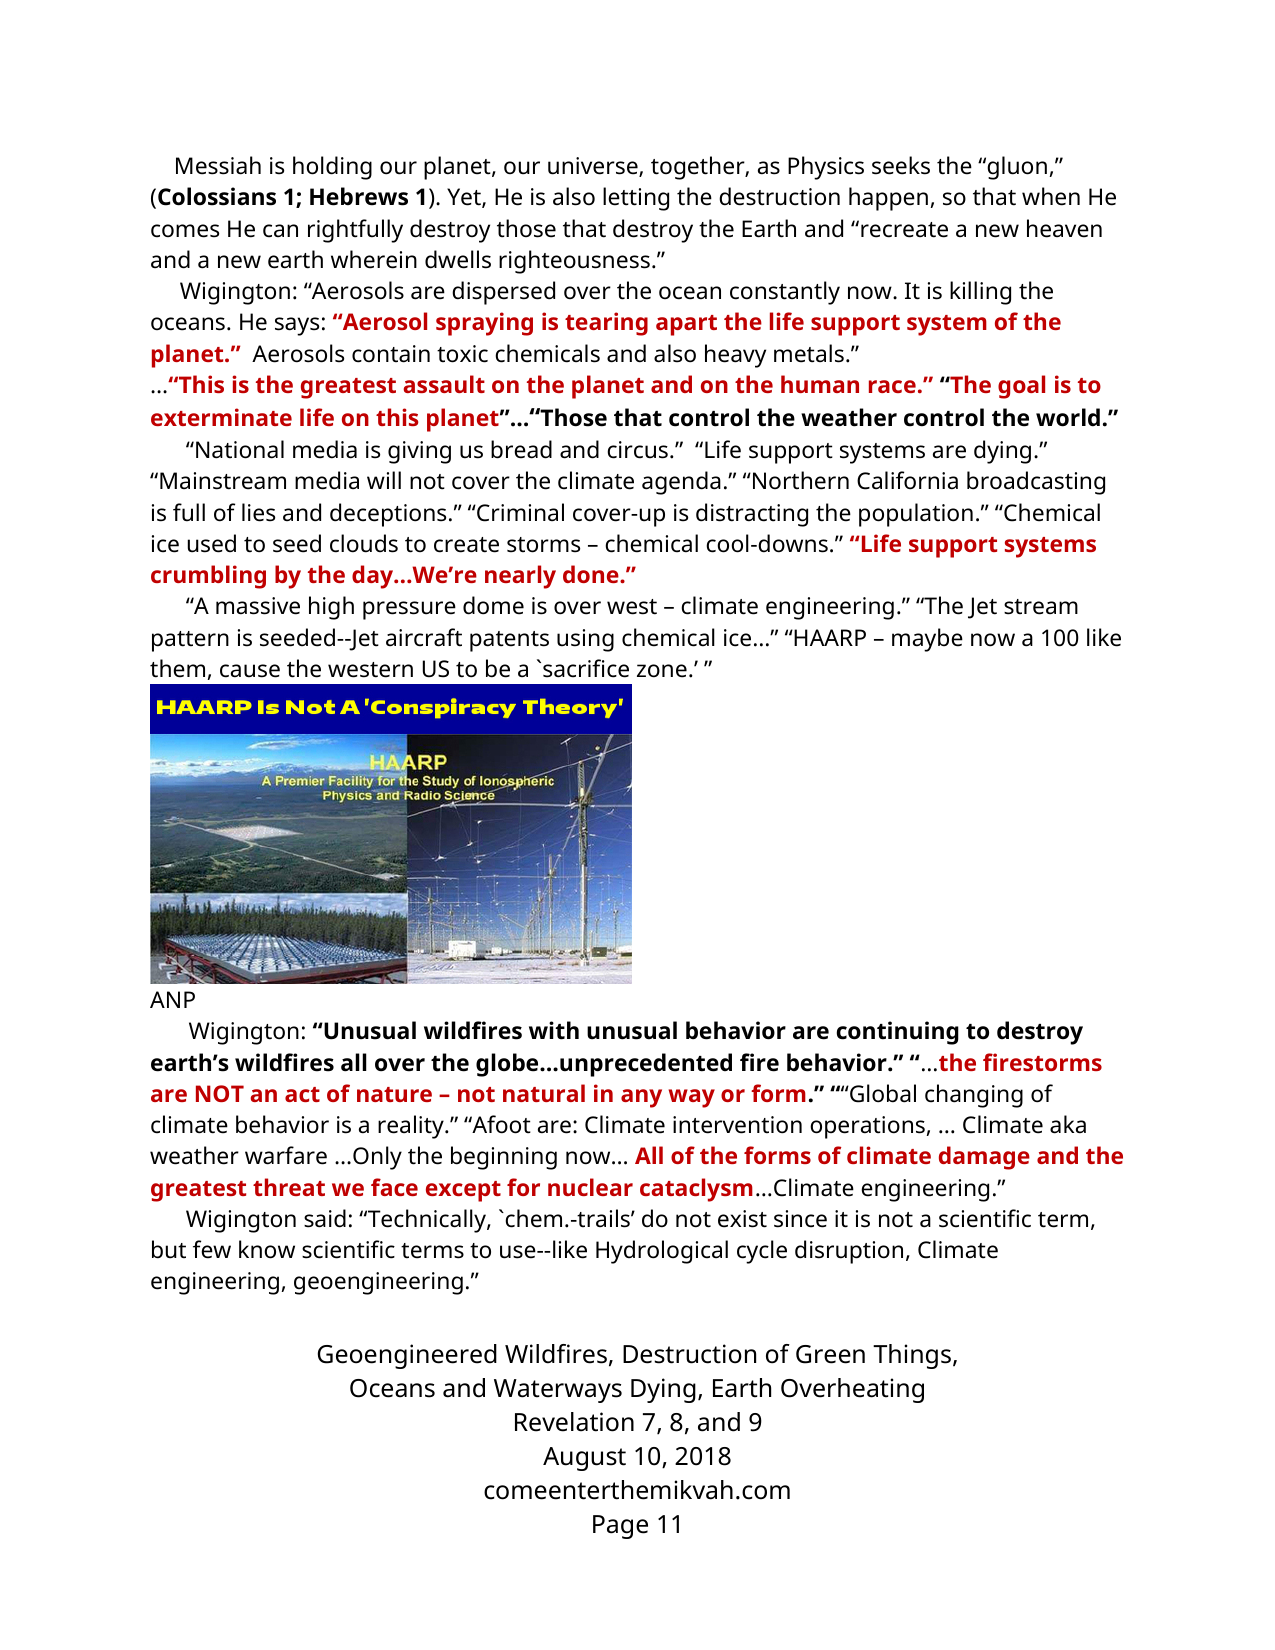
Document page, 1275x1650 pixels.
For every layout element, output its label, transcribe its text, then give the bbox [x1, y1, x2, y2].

text …“This is the greatest assault on the planet and on the human race.” “The goal is to exterminate life on this planet”…“Those that control the weather control the world.” [150, 369, 1125, 434]
picture [150, 684, 632, 984]
text Wigington: “Unusual wildfires with unusual behavior are continuing to destroy earth’s wildfires all over the globe…unprecedented fire behavior.” “…the firestorms are NOT an act of nature – not natural in any way or form.” ““Global changing of climate behavior is a reality.” “Afoot are: Climate intervention operations, … Climate aka weather warfare …Only the beginning now… All of the forms of climate damage and the greatest threat we face except for nuclear cataclysm…Climate engineering.” [150, 1015, 1125, 1203]
text “National media is giving us bread and circus.” “Life support systems are dying.” “Mainstream media will not cover the climate agenda.” “Northern California broadcasting is full of lies and deceptions.” “Criminal cover-up is distracting the population.” “Chemical ice used to seed clouds to create storms – chemical cool-downs.” “Life support systems crumbling by the day…We’re nearly done.” [150, 434, 1125, 590]
text “A massive high pressure dome is over west – climate engineering.” “The Jet stream pattern is seeded--Jet aircraft patents using chemical ice…” “HAARP – maybe now a 100 like them, cause the western US to be a `sacrifice zone.’ ” [150, 590, 1125, 684]
text Wigington: “Aerosols are dispersed over the ocean constantly now. It is killing the oceans. He says: “Aerosol spraying is tearing apart the life support system of the planet.” Aerosols contain toxic chemicals and also heavy metals.” [150, 275, 1125, 369]
text ANP [150, 984, 1125, 1015]
text Wigington said: “Technically, `chem.-trails’ do not exist since it is not a scientific term, but few know scientific terms to use--like Hydrological cycle disruption, Climate engineering, geoengineering.” [150, 1203, 1125, 1297]
text Messiah is holding our planet, our universe, together, as Physics seeks the “gluon,” (Colossians 1; Hebrews 1). Yet, He is also letting the destruction happen, so that when He comes He can rightfully destroy those that destroy the Earth and “recreate a new heaven and a new earth wherein dwells righteousness.” [150, 150, 1125, 275]
